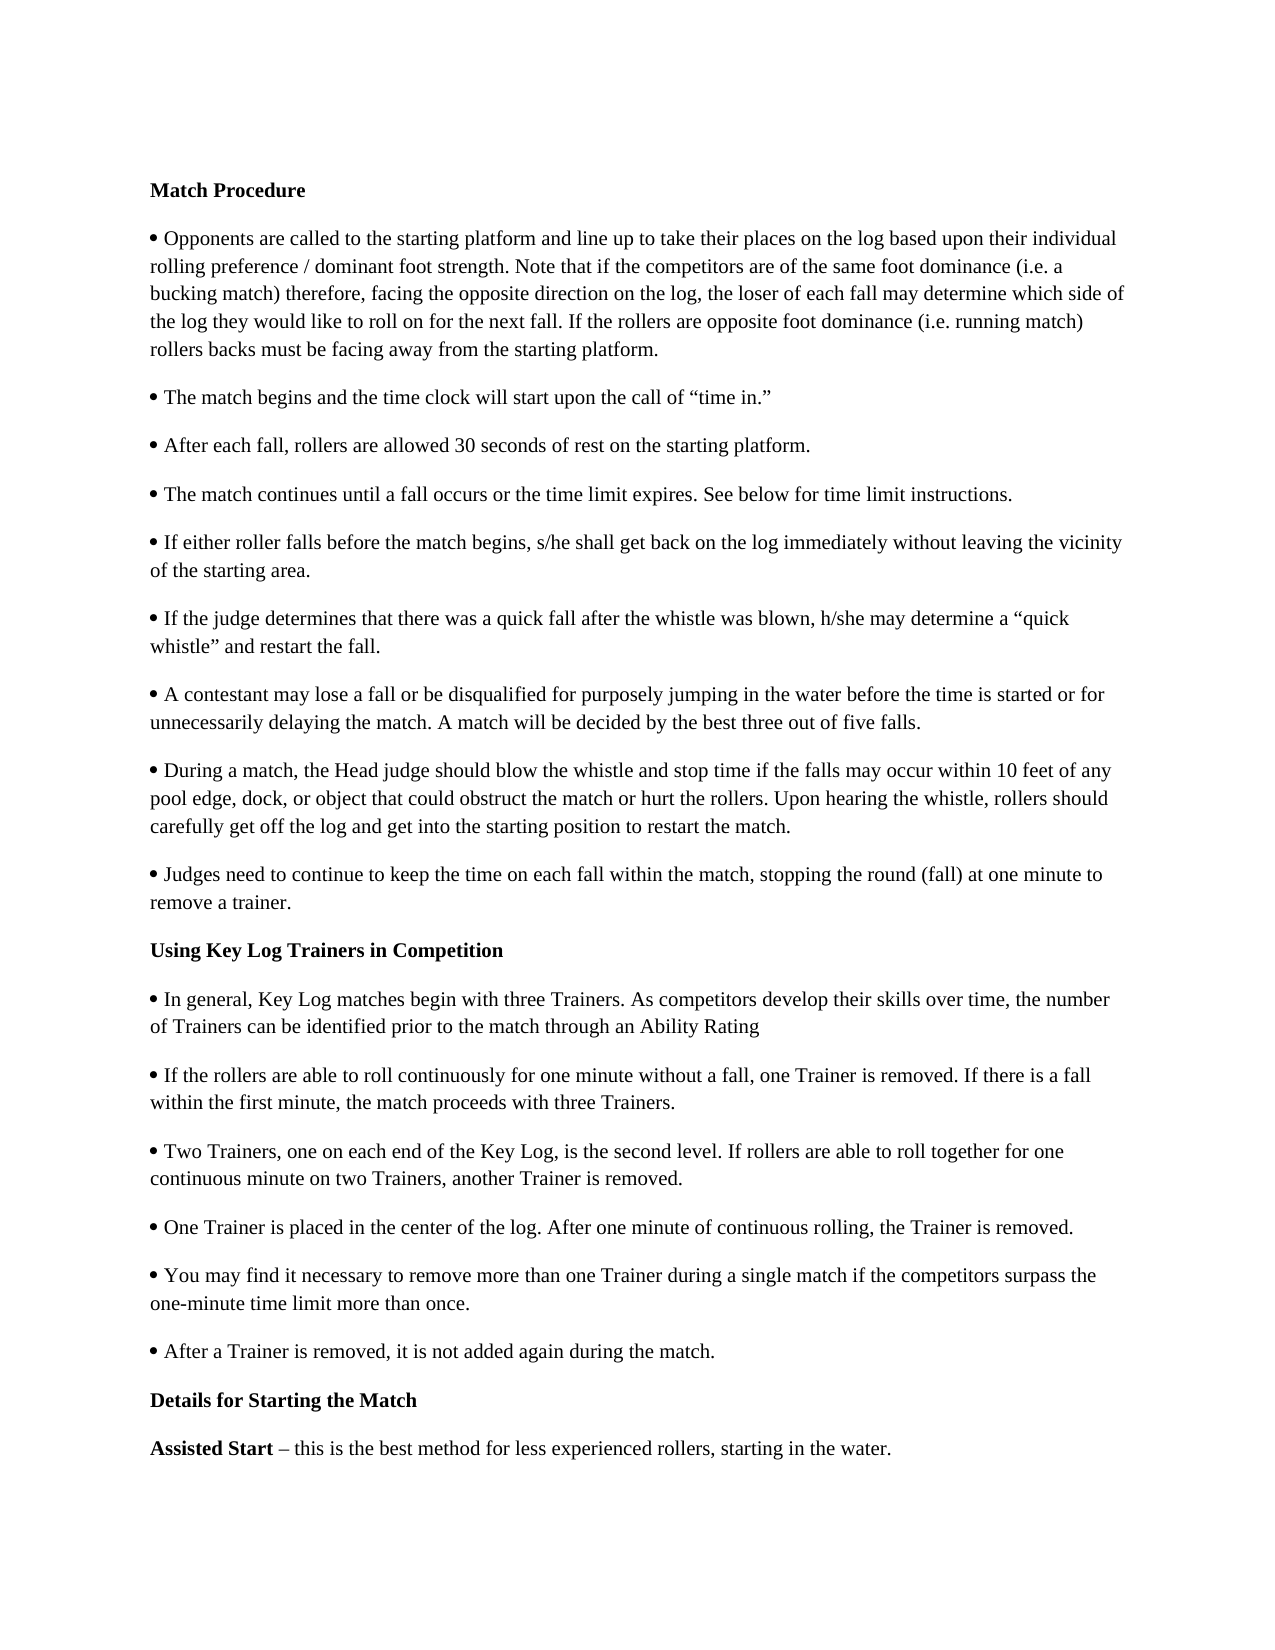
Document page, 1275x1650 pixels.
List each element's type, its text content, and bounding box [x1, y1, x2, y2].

text Details for Starting the Match [150, 1387, 1125, 1412]
text In general, Key Log matches begin with three Trainers. As competitors develop their skills over time, the number of Trainers can be identified prior to the match through an Ability Rating [150, 986, 1125, 1038]
text One Trainer is placed in the center of the log. After one minute of continuous rolling, the Trainer is removed. [150, 1214, 1125, 1239]
text The match continues until a fall occurs or the time limit expires. See below for time limit instructions. [150, 482, 1125, 506]
text Using Key Log Trainers in Competition [150, 938, 1125, 962]
text Judges need to continue to keep the time on each fall within the match, stopping the round (fall) at one minute to remove a trainer. [150, 862, 1125, 914]
text Assisted Start – this is the best method for less experienced rollers, starting in the water. [150, 1436, 1125, 1460]
text If either roller falls before the match begins, s/he shall get back on the log immediately without leaving the vicinity of the starting area. [150, 530, 1125, 582]
text You may find it necessary to remove more than one Trainer during a single match if the competitors surpass the one-minute time limit more than once. [150, 1263, 1125, 1315]
text After each fall, rollers are allowed 30 seconds of rest on the starting platform. [150, 433, 1125, 457]
text During a match, the Head judge should blow the whistle and stop time if the falls may occur within 10 feet of any pool edge, dock, or object that could obstruct the match or hurt the rollers. Upon hearing the whistle, rollers should carefully get off the log and get into the starting position to restart the match. [150, 758, 1125, 838]
text The match begins and the time clock will start upon the call of “time in.” [150, 385, 1125, 409]
text If the judge determines that there was a quick fall after the whistle was blown, h/she may determine a “quick whistle” and restart the fall. [150, 606, 1125, 658]
text After a Trainer is removed, it is not added again during the match. [150, 1339, 1125, 1363]
text Two Trainers, one on each end of the Key Log, is the second level. If rollers are able to roll together for one continuous minute on two Trainers, another Trainer is removed. [150, 1138, 1125, 1190]
text Match Procedure [150, 150, 1125, 202]
text A contestant may lose a fall or be disqualified for purposely jumping in the water before the time is started or for unnecessarily delaying the match. A match will be decided by the best three out of five falls. [150, 682, 1125, 734]
text If the rollers are able to roll continuously for one minute without a fall, one Trainer is removed. If there is a fall within the first minute, the match proceeds with three Trainers. [150, 1062, 1125, 1114]
text Opponents are called to the starting platform and line up to take their places on the log based upon their individual rolling preference / dominant foot strength. Note that if the competitors are of the same foot dominance (i.e. a bucking match) therefore, facing the opposite direction on the log, the loser of each fall may determine which side of the log they would like to roll on for the next fall. If the rollers are opposite foot dominance (i.e. running match) rollers backs must be facing away from the starting platform. [150, 226, 1125, 361]
